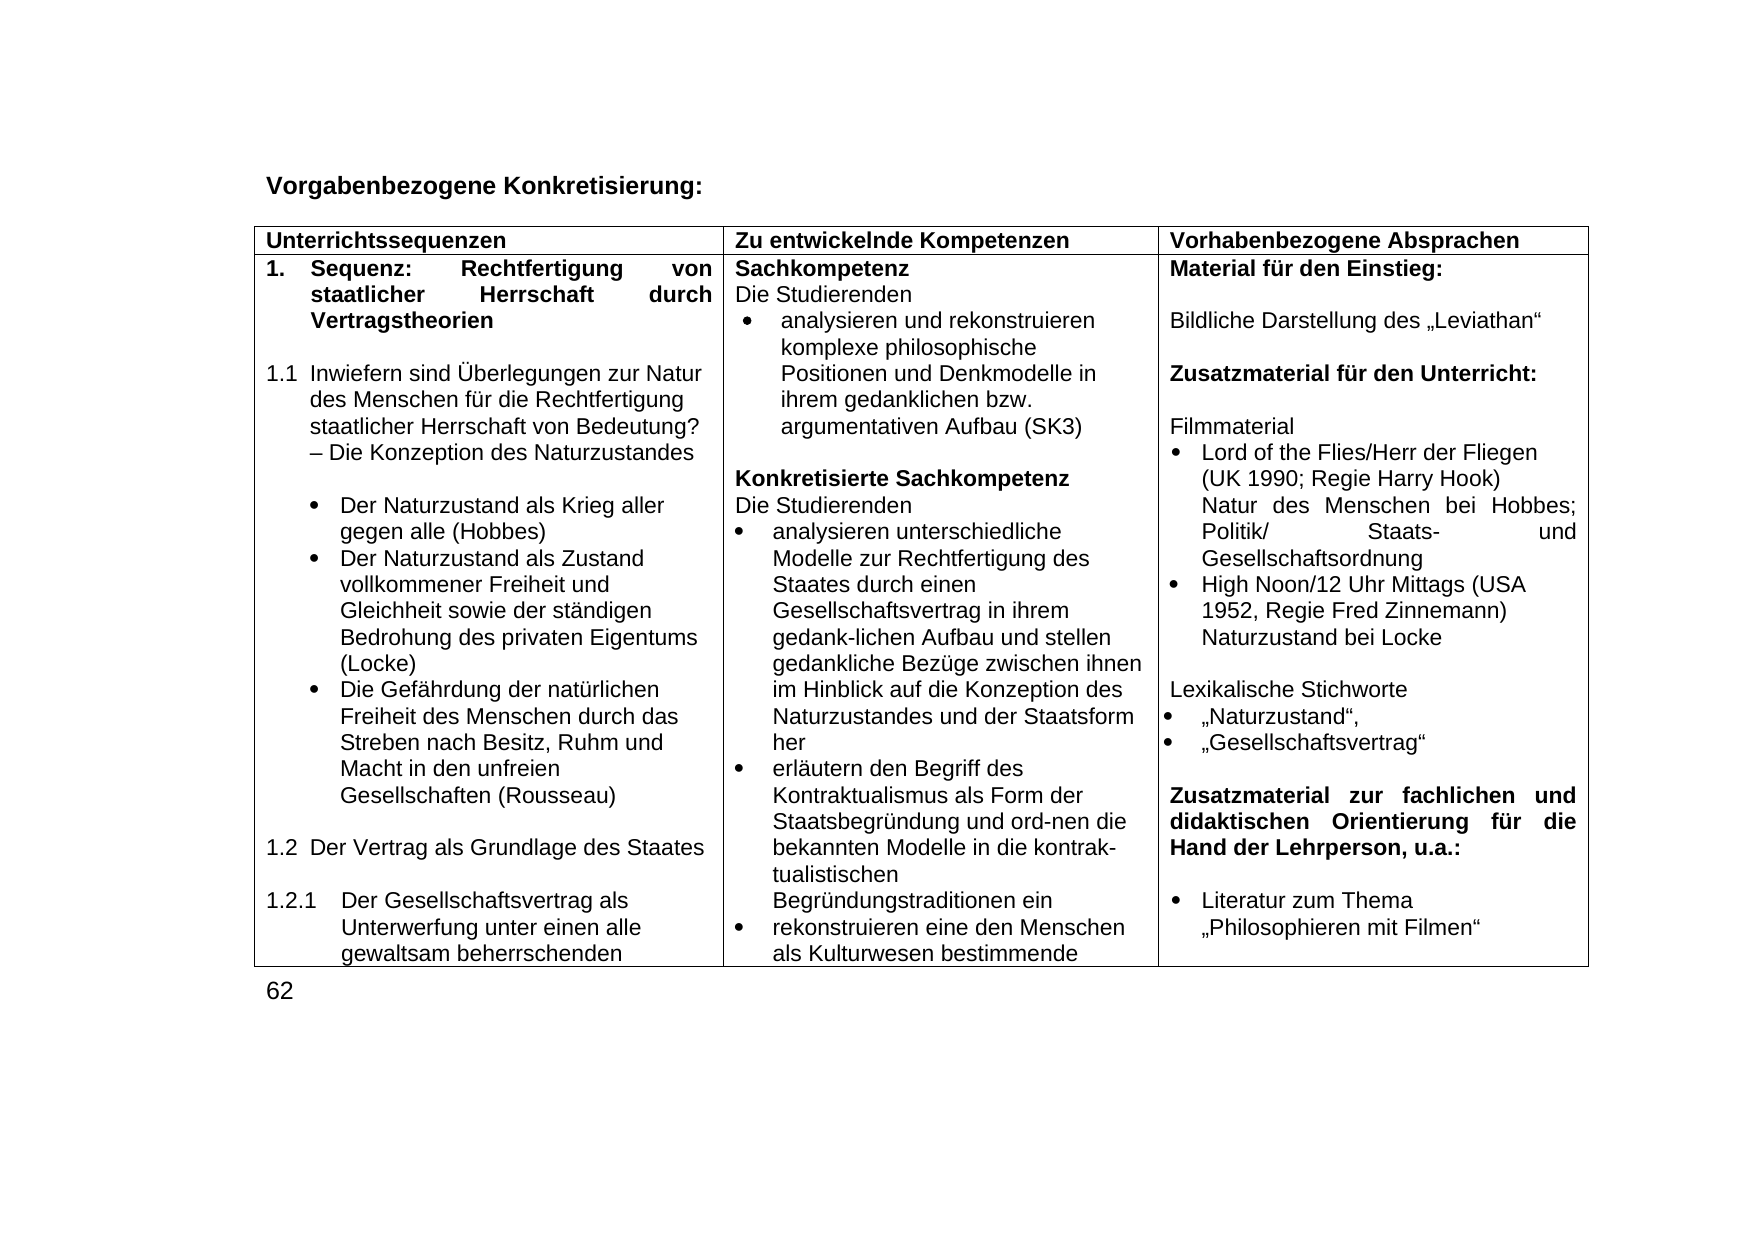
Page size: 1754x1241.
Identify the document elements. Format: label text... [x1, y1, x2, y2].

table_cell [1159, 255, 1588, 966]
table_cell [724, 255, 1158, 966]
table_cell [255, 255, 723, 966]
table_header Unterrichtssequenzen [255, 227, 723, 253]
table_header Zu entwickelnde Kompetenzen [724, 227, 1158, 253]
table_header Vorhabenbezogene Absprachen [1159, 227, 1588, 253]
text Vorgabenbezogene Konkretisierung: [266, 171, 1577, 200]
